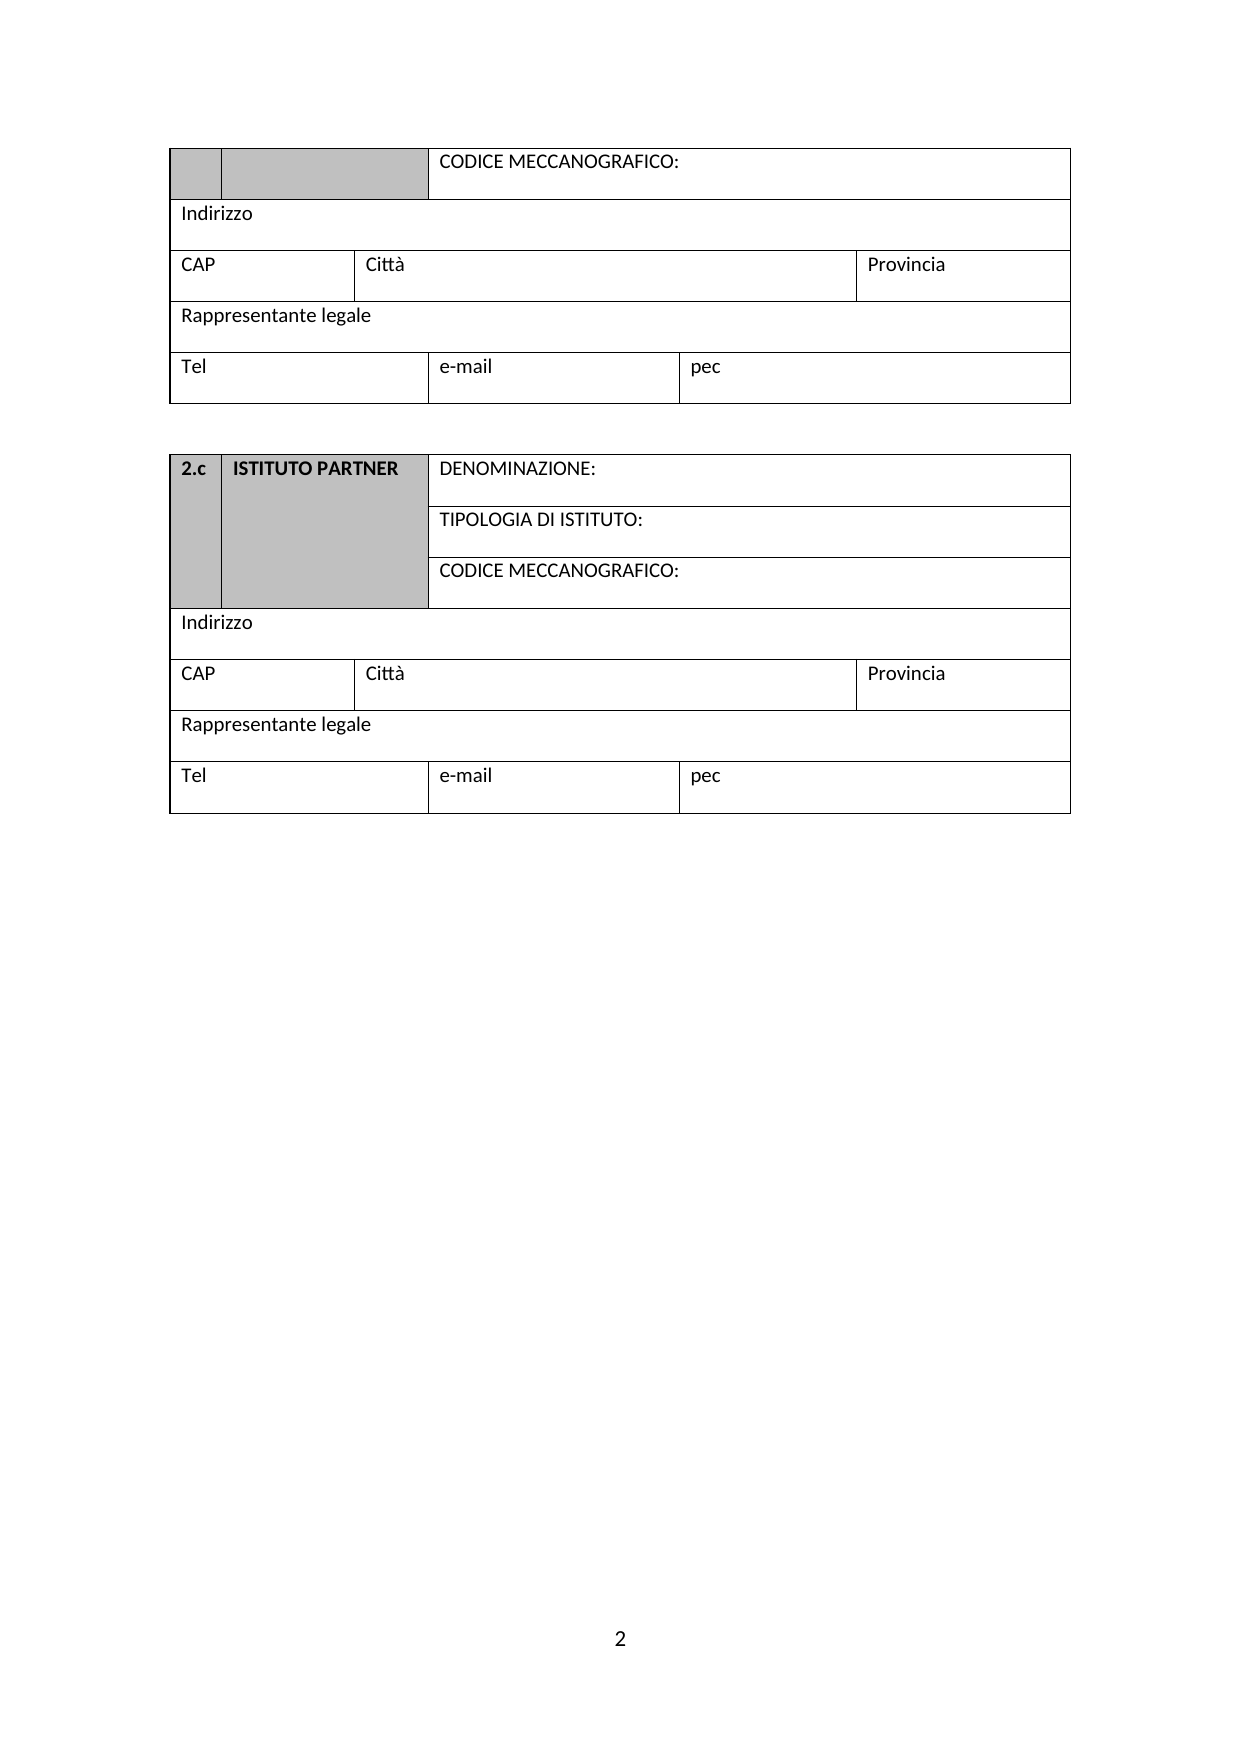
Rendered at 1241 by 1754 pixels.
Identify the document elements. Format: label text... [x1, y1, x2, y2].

table_header DENOMINAZIONE: [429, 455, 1070, 506]
table_cell Indirizzo [171, 200, 281, 250]
table_cell [236, 762, 428, 812]
table_cell Città [355, 251, 428, 301]
table_cell [281, 609, 1070, 659]
table_cell Tel [171, 353, 236, 403]
table_cell [236, 353, 428, 403]
table_cell Tel [171, 762, 236, 812]
table_cell Indirizzo [171, 609, 281, 659]
table_cell [428, 302, 1070, 352]
table_cell [871, 353, 1070, 403]
table_cell [428, 711, 1070, 761]
table_cell [428, 660, 856, 710]
table_cell Rappresentante legale [171, 711, 428, 761]
table_cell Città [355, 660, 428, 710]
table_cell [428, 251, 856, 301]
table_cell CODICE MECCANOGRAFICO: [429, 558, 1070, 608]
table_cell [236, 660, 354, 710]
table_cell Rappresentante legale [171, 302, 428, 352]
table_cell Provincia [857, 251, 1004, 301]
table_cell pec [680, 762, 871, 812]
table_header ISTITUTO PARTNER [222, 455, 428, 608]
table_cell CAP [171, 251, 236, 301]
table_cell [871, 762, 1070, 812]
table_cell [1004, 660, 1070, 710]
table_cell [236, 251, 354, 301]
table_header 2.c [171, 455, 221, 608]
table_cell e-mail [429, 762, 679, 812]
table_cell [281, 200, 1070, 250]
table_cell e-mail [429, 353, 679, 403]
table_cell [1004, 251, 1070, 301]
table_cell pec [680, 353, 871, 403]
table_cell CAP [171, 660, 236, 710]
table_cell TIPOLOGIA DI ISTITUTO: [429, 507, 1070, 557]
table_cell CODICE MECCANOGRAFICO: [429, 149, 1070, 199]
table_cell Provincia [857, 660, 1004, 710]
